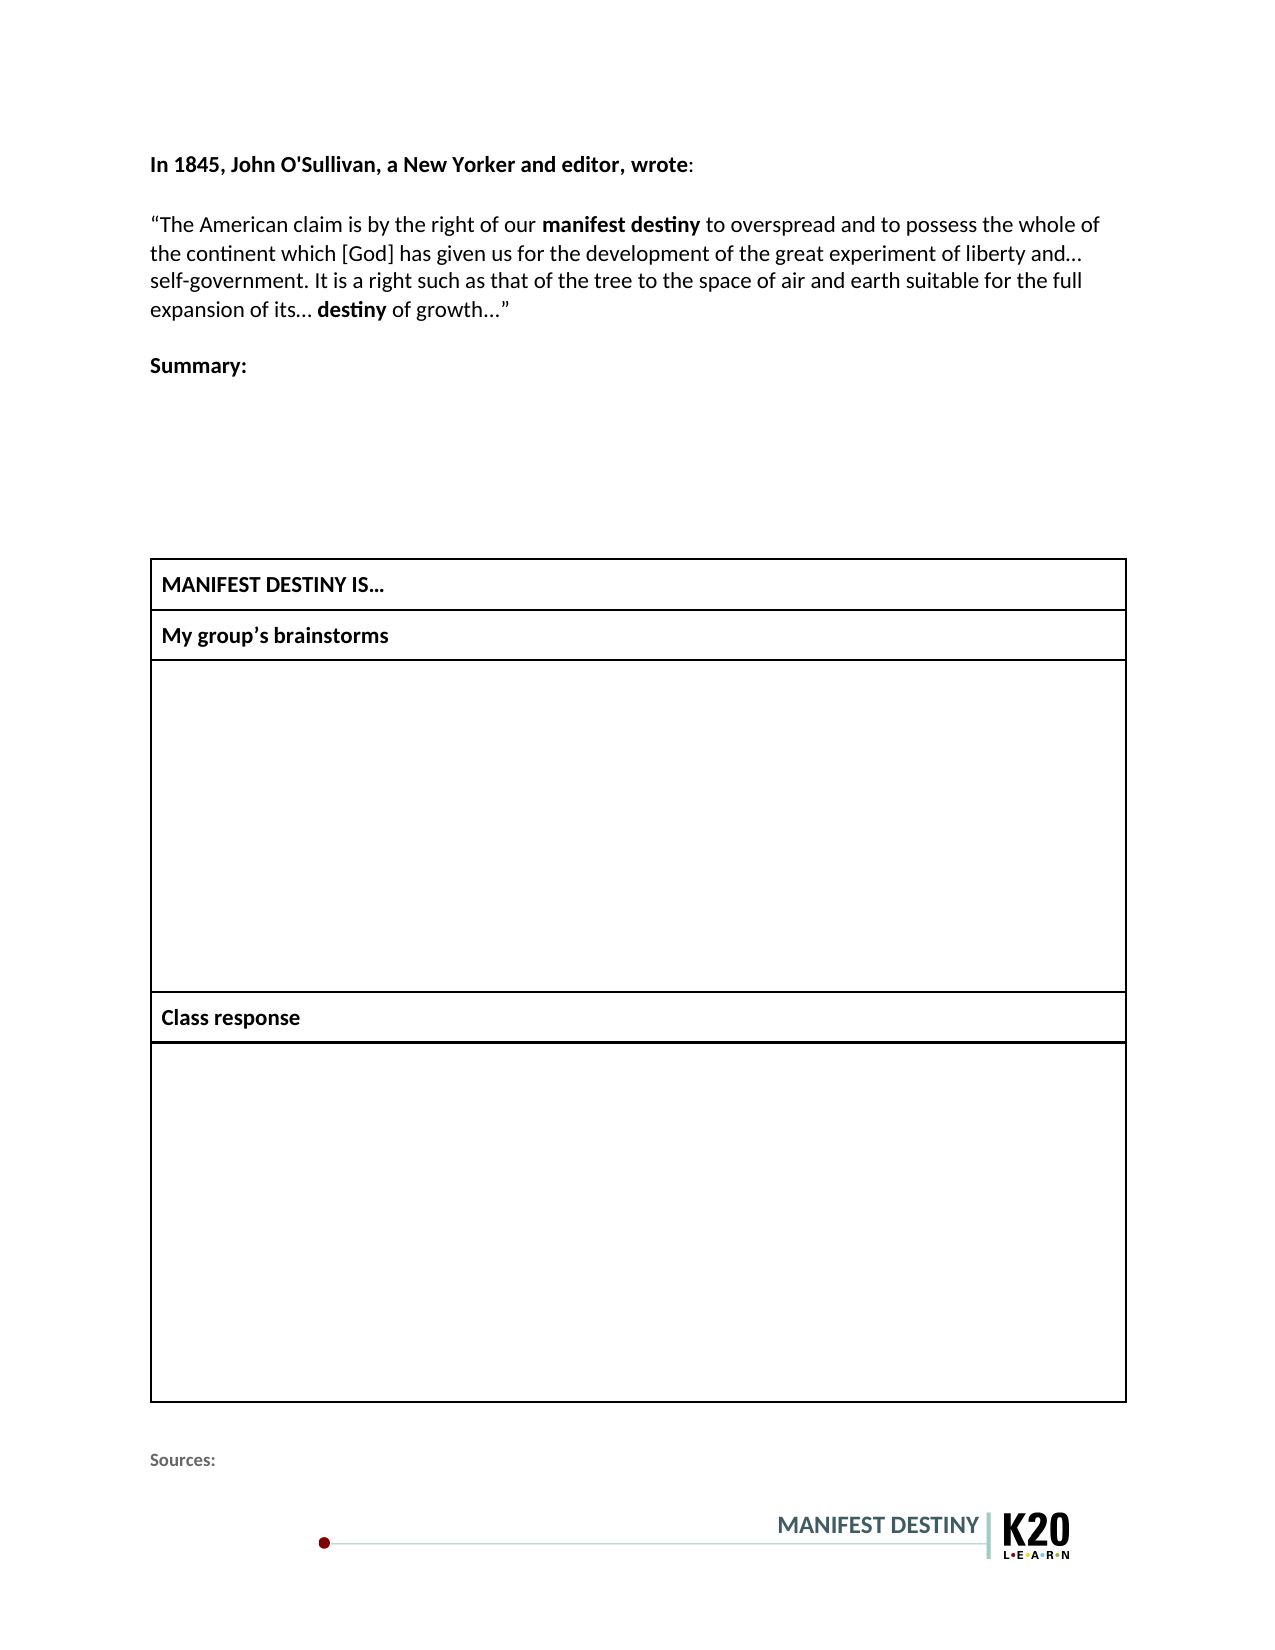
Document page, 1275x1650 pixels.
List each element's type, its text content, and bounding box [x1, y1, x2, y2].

table_cell My group’s brainstorms [152, 611, 1125, 659]
table_cell [152, 1044, 1125, 1401]
table_header MANIFEST DESTINY IS… [152, 560, 1125, 608]
table_cell Class response [152, 993, 1125, 1041]
text Summary: [150, 351, 1125, 379]
text “The American claim is by the right of our manifest destiny to overspread and to possess the whole of the continent which [God] has given us for the development of the great experiment of liberty and… self-government. It is a right such as that of the tree to the space of air and earth suitable for the full expansion of its… destiny of growth...” [150, 211, 1125, 323]
table_cell [152, 661, 1125, 991]
text In 1845, John O'Sullivan, a New Yorker and editor, wrote: [150, 150, 1125, 178]
text Sources: [150, 1448, 1125, 1498]
picture [318, 1509, 1069, 1562]
